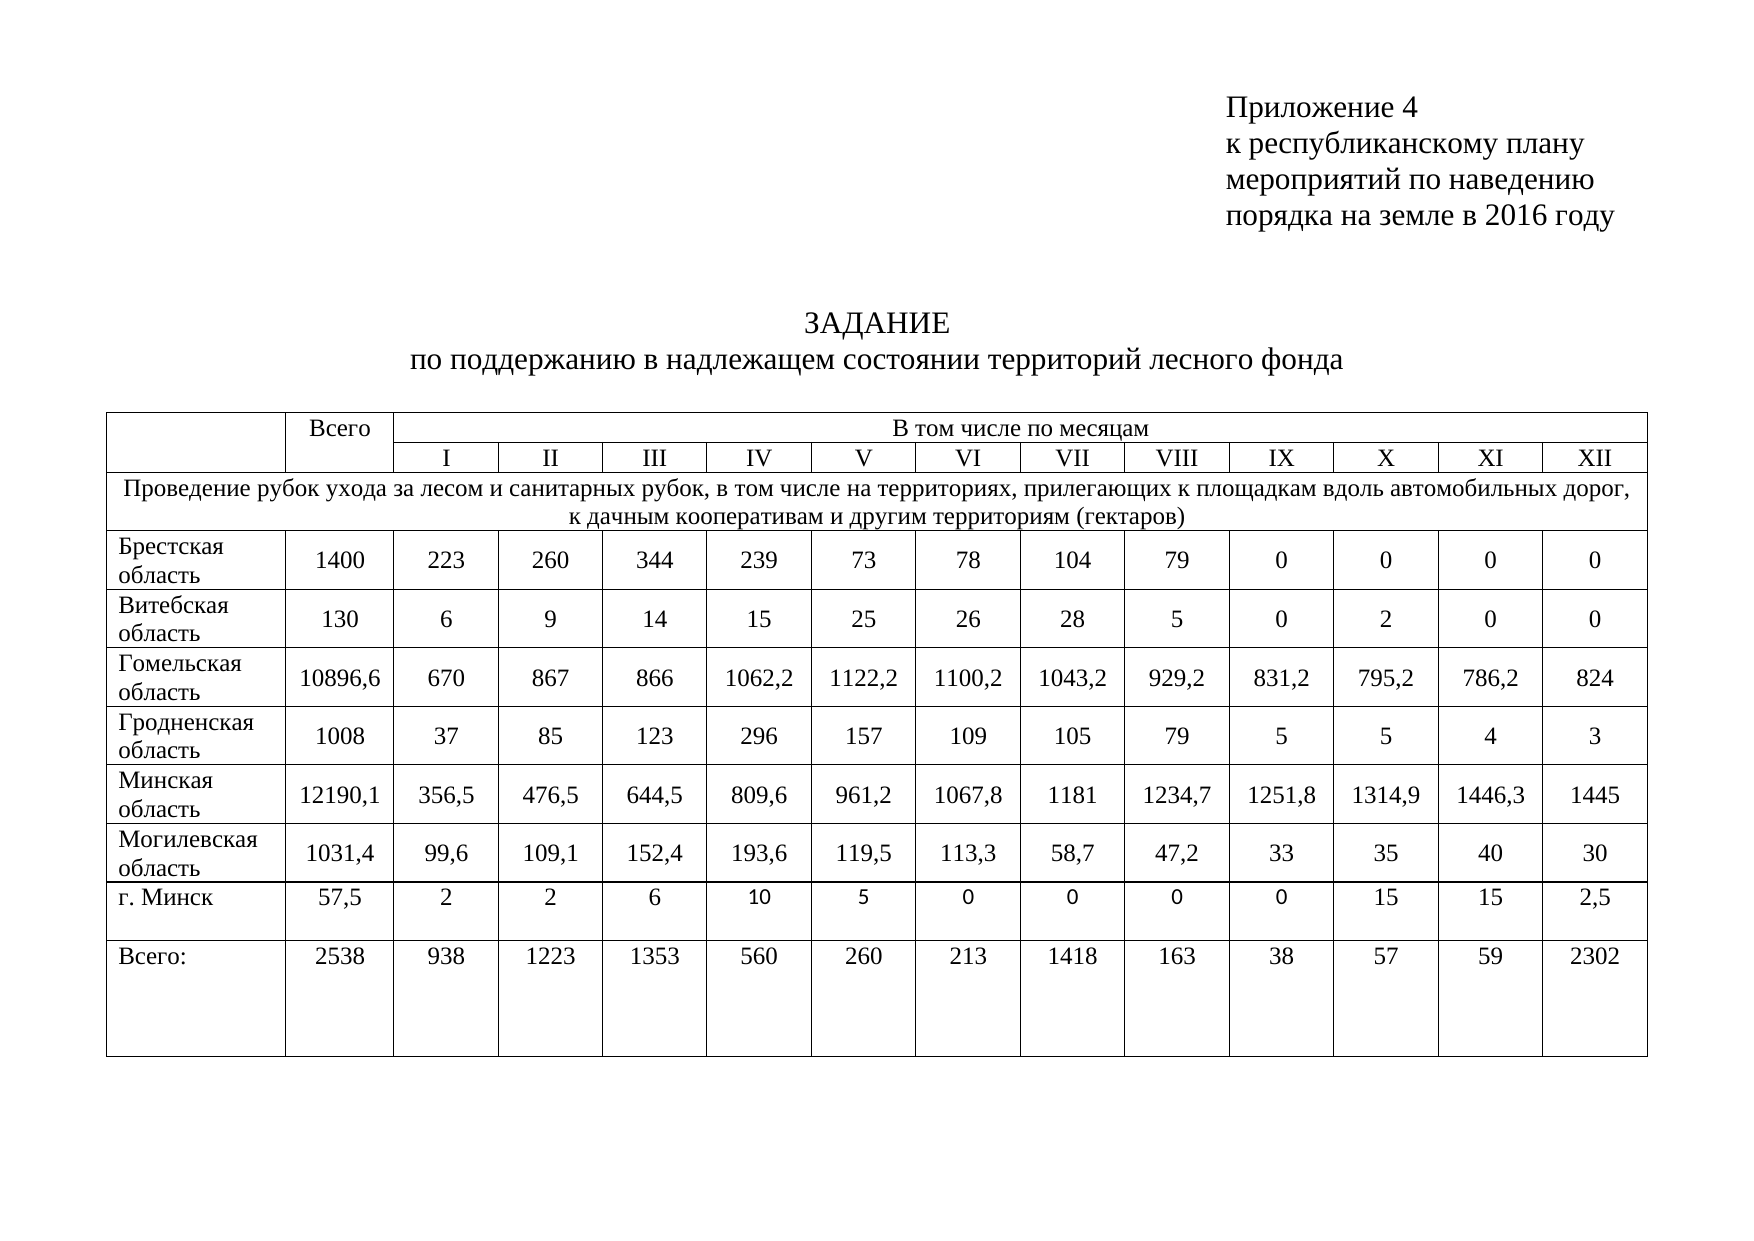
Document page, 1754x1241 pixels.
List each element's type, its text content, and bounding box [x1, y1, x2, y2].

table_cell 152,4 [603, 824, 706, 881]
table_cell 79 [1125, 531, 1229, 589]
table_cell 35 [1334, 824, 1438, 881]
table_cell 2,5 [1543, 883, 1647, 940]
table_cell XI [1439, 443, 1542, 472]
table_cell 2374,1 [1125, 941, 1229, 1056]
table_cell 0 [1125, 883, 1229, 940]
table_cell 1062,2 [707, 648, 811, 706]
table_cell 0 [1439, 590, 1542, 647]
table_cell 866 [603, 648, 706, 706]
table_cell 2 [499, 883, 602, 940]
table_cell 2625,4 [707, 941, 811, 1056]
table_cell 119,5 [812, 824, 915, 881]
table_cell 1043,2 [1021, 648, 1124, 706]
table_cell 1446,3 [1439, 765, 1542, 823]
table_cell 37 [394, 707, 498, 764]
table_cell 223 [394, 531, 498, 589]
table_cell 123 [603, 707, 706, 764]
table_cell 867 [499, 648, 602, 706]
table_cell V [812, 443, 915, 472]
table_cell 1808,6 [499, 941, 602, 1056]
table_cell 15 [1334, 883, 1438, 940]
table_cell 15 [1439, 883, 1542, 940]
table_cell 2462,9 [812, 941, 915, 1056]
table_cell VII [1021, 443, 1124, 472]
table_cell 929,2 [1125, 648, 1229, 706]
table_cell 1181 [1021, 765, 1124, 823]
table_cell Витебская область [107, 590, 285, 647]
table_cell 2149,9 [603, 941, 706, 1056]
table_cell 15 [707, 590, 811, 647]
table_cell 85 [499, 707, 602, 764]
table_cell 260 [499, 531, 602, 589]
table_cell 2 [394, 883, 498, 940]
table_cell 78 [916, 531, 1020, 589]
table_cell 2167,1 [1334, 941, 1438, 1056]
table_cell X [1334, 443, 1438, 472]
table_cell 5 [1230, 707, 1333, 764]
table_cell 109 [916, 707, 1020, 764]
table_cell 1445 [1543, 765, 1647, 823]
table_cell Гродненская область [107, 707, 285, 764]
table_cell 26 [916, 590, 1020, 647]
table_header В том числе по месяцам [394, 413, 1647, 442]
table_cell 0 [1230, 883, 1333, 940]
table_cell 130 [286, 590, 393, 647]
table_cell III [603, 443, 706, 472]
table_cell 786,2 [1439, 648, 1542, 706]
table_cell 1314,9 [1334, 765, 1438, 823]
table_cell 5 [1334, 707, 1438, 764]
table_cell 2494,3 [916, 941, 1020, 1056]
table_cell Брестская область [107, 531, 285, 589]
table_cell 104 [1021, 531, 1124, 589]
table_cell 1067,8 [916, 765, 1020, 823]
table_cell 1251,8 [1230, 765, 1333, 823]
table_cell 28 [1021, 590, 1124, 647]
table_cell Всего: [107, 941, 285, 1056]
table_cell 10896,6 [286, 648, 393, 706]
table_cell 47,2 [1125, 824, 1229, 881]
table_cell 644,5 [603, 765, 706, 823]
table_cell 0 [1334, 531, 1438, 589]
table_cell IX [1230, 443, 1333, 472]
table_cell 0 [1543, 590, 1647, 647]
table_cell 831,2 [1230, 648, 1333, 706]
table_cell г. Минск [107, 883, 285, 940]
table_cell 0 [1439, 531, 1542, 589]
table_cell 296 [707, 707, 811, 764]
table_cell 105 [1021, 707, 1124, 764]
table_cell 58,7 [1021, 824, 1124, 881]
table_cell 476,5 [499, 765, 602, 823]
table_cell Проведение рубок ухода за лесом и санитарных рубок, в том числе на территориях, прилегающих к площадкам вдоль автомобильных дорог, к дачным кооперативам и другим территориям (гектаров) [107, 473, 1647, 530]
text к республиканскому плану мероприятий по наведению порядка на земле в 2016 году [1226, 124, 1636, 232]
table_cell 30 [1543, 824, 1647, 881]
table_cell 0 [1543, 531, 1647, 589]
table_cell 79 [1125, 707, 1229, 764]
table_cell 2304,5 [1543, 941, 1647, 1056]
table_cell 2519,9 [1021, 941, 1124, 1056]
table_cell 113,3 [916, 824, 1020, 881]
table_cell 157 [812, 707, 915, 764]
table_cell 12190,1 [286, 765, 393, 823]
table_cell 26713,6 [286, 941, 393, 1056]
table_cell 6 [394, 590, 498, 647]
table_cell 2 [1334, 590, 1438, 647]
table_cell 3 [1543, 707, 1647, 764]
table_cell 239 [707, 531, 811, 589]
table_cell 73 [812, 531, 915, 589]
table_cell 57,5 [286, 883, 393, 940]
table_cell 0 [916, 883, 1020, 940]
table_cell 1234,7 [1125, 765, 1229, 823]
table_cell 1100,2 [916, 648, 1020, 706]
table_cell XII [1543, 443, 1647, 472]
table_cell 2121 [1230, 941, 1333, 1056]
table_cell 14 [603, 590, 706, 647]
table_cell II [499, 443, 602, 472]
table_cell I [394, 443, 498, 472]
table_cell 344 [603, 531, 706, 589]
table_cell 1008 [286, 707, 393, 764]
table_cell Гомельская область [107, 648, 285, 706]
table_cell 0 [1021, 883, 1124, 940]
text ЗАДАНИЕ [118, 304, 1636, 340]
table_cell 9 [499, 590, 602, 647]
table_cell 193,6 [707, 824, 811, 881]
table_header [107, 413, 285, 472]
table_cell 824 [1543, 648, 1647, 706]
table_cell 6 [603, 883, 706, 940]
table_cell 4 [1439, 707, 1542, 764]
table_cell 109,1 [499, 824, 602, 881]
table_cell 0 [1230, 590, 1333, 647]
table_cell 2291,5 [1439, 941, 1542, 1056]
table_cell 5 [812, 883, 915, 940]
table_cell Минская область [107, 765, 285, 823]
table_cell 809,6 [707, 765, 811, 823]
table_cell 961,2 [812, 765, 915, 823]
table_cell 0 [1230, 531, 1333, 589]
table_cell 25 [812, 590, 915, 647]
table_cell 1400 [286, 531, 393, 589]
table_cell Могилевская область [107, 824, 285, 881]
text Приложение 4 [1226, 89, 1636, 124]
table_cell 99,6 [394, 824, 498, 881]
table_cell 40 [1439, 824, 1542, 881]
text по поддержанию в надлежащем состоянии территорий лесного фонда [118, 340, 1636, 376]
table_cell 795,2 [1334, 648, 1438, 706]
table_cell VI [916, 443, 1020, 472]
table_cell 10 [707, 883, 811, 940]
table_cell 1122,2 [812, 648, 915, 706]
table_header Всего [286, 413, 393, 472]
table_cell IV [707, 443, 811, 472]
table_cell 356,5 [394, 765, 498, 823]
table_cell 1031,4 [286, 824, 393, 881]
table_cell 670 [394, 648, 498, 706]
table_cell 5 [1125, 590, 1229, 647]
table_cell 1394,1 [394, 941, 498, 1056]
table_cell 33 [1230, 824, 1333, 881]
table_cell VIII [1125, 443, 1229, 472]
